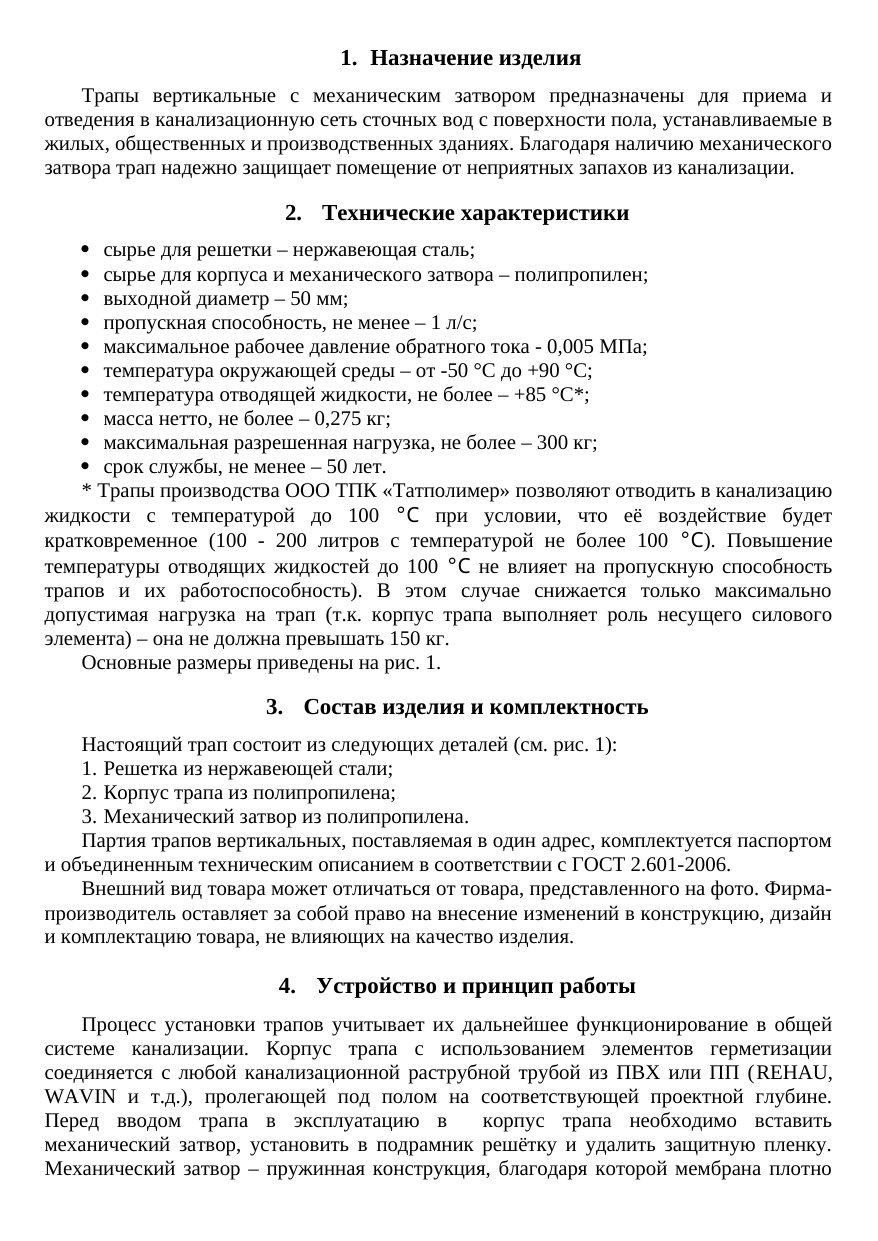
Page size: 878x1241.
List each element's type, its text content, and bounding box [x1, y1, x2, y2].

text Трапы вертикальные с механическим затвором предназначены для приема и отведения в канализационную сеть сточных вод с поверхности пола, устанавливаемые в жилых, общественных и производственных зданиях. Благодаря наличию механического затвора трап надежно защищает помещение от неприятных запахов из канализации. [44, 83, 833, 179]
list сырье для корпуса и механического затвора – полипропилен; [81, 261, 833, 286]
list Механический затвор из полипропилена. [81, 804, 833, 828]
text Внешний вид товара может отличаться от товара, представленного на фото. Фирма-производитель оставляет за собой право на внесение изменений в конструкцию, дизайн и комплектацию товара, не влияющих на качество изделия. [44, 876, 833, 948]
list выходной диаметр – 50 мм; [81, 286, 833, 309]
list срок службы, не менее – 50 лет. [81, 454, 833, 478]
list температура окружающей среды – от -50 °С до +90 °С; [81, 358, 833, 382]
list Состав изделия и комплектность [82, 693, 833, 719]
list Назначение изделия [89, 44, 833, 71]
list масса нетто, не более – 0,275 кг; [81, 406, 833, 430]
text Партия трапов вертикальных, поставляемая в один адрес, комплектуется паспортом и объединенным техническим описанием в соответствии с ГОСТ 2.601-2006. [44, 828, 833, 876]
list максимальное рабочее давление обратного тока - 0,005 МПа; [81, 334, 833, 358]
list сырье для решетки – нержавеющая сталь; [81, 237, 833, 261]
list Корпус трапа из полипропилена; [81, 780, 833, 804]
list максимальная разрешенная нагрузка, не более – 300 кг; [81, 430, 833, 454]
list Устройство и принцип работы [82, 973, 833, 999]
list пропускная способность, не менее – 1 л/с; [81, 309, 833, 334]
text Настоящий трап состоит из следующих деталей (см. рис. 1): [44, 732, 833, 756]
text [44, 1011, 833, 1180]
list температура отводящей жидкости, не более – +85 °С*; [81, 382, 833, 406]
text Основные размеры приведены на рис. 1. [44, 650, 833, 674]
text * Трапы производства ООО ТПК «Татполимер» позволяют отводить в канализацию жидкости с температурой до 100 °С при условии, что её воздействие будет кратковременное (100 - 200 литров с температурой не более 100 °С). Повышение температуры отводящих жидкостей до 100 °С не влияет на пропускную способность трапов и их работоспособность). В этом случае снижается только максимально допустимая нагрузка на трап (т.к. корпус трапа выполняет роль несущего силового элемента) – она не должна превышать 150 кг. [44, 478, 833, 650]
list Решетка из нержавеющей стали; [81, 756, 833, 780]
list Технические характеристики [81, 198, 833, 225]
